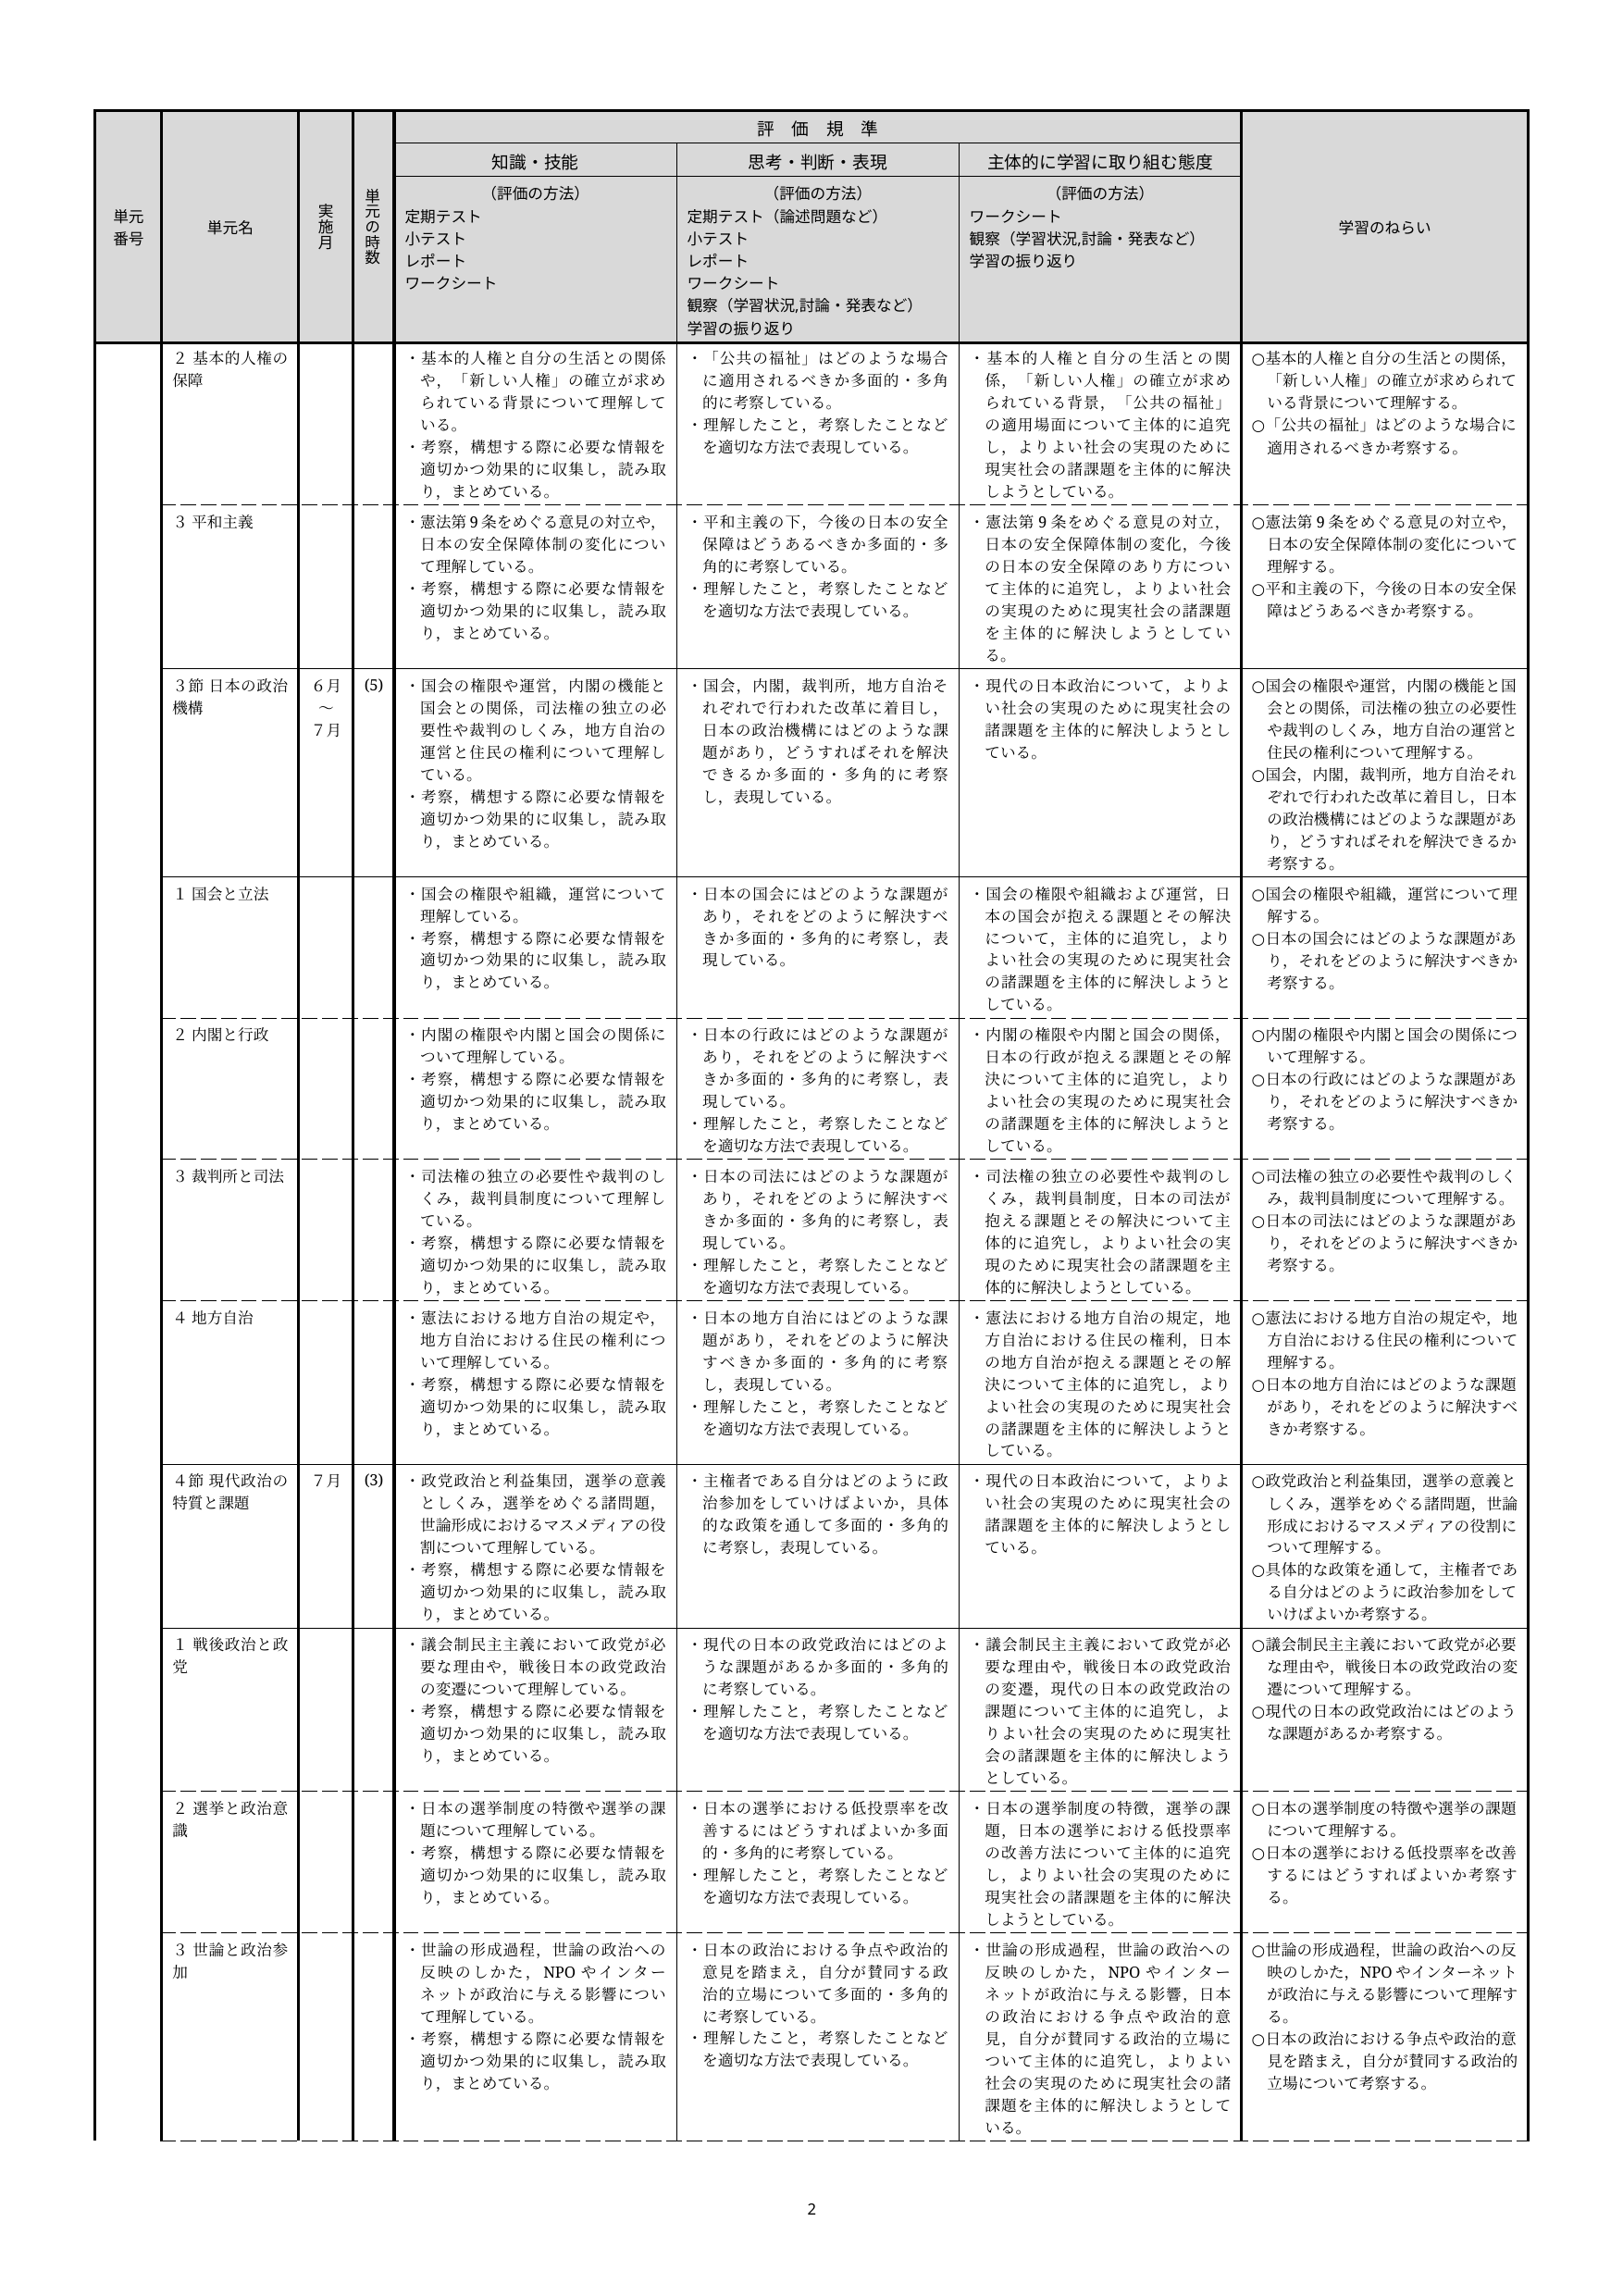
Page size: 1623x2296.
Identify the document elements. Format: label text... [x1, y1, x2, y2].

table_cell ７月 [300, 1465, 352, 1627]
table_cell ６月 ～ ７月 [300, 669, 352, 876]
table_cell ３節 日本の政治機構 [163, 669, 297, 876]
table_cell ３ 世論と政治参加 [163, 1932, 297, 2141]
table_cell ・日本の司法にはどのような課題があり，それをどのように解決すべきか多面的・多角的に考察し，表現している。 ・理解したこと，考察したことなどを適切な方法で表現している。 [677, 1159, 959, 1300]
table_cell ○世論の形成過程，世論の政治への反映のしかた，NPOやインターネットが政治に与える影響について理解する。 ○日本の政治における争点や政治的意見を踏まえ，自分が賛同する政治的立場について考察する。 [1243, 1932, 1527, 2141]
table_header 単元 番号 [96, 112, 160, 341]
table_cell [354, 344, 392, 504]
table_cell [300, 1159, 352, 1300]
table_cell ・世論の形成過程，世論の政治への反映のしかた，NPOやインターネットが政治に与える影響，日本の政治における争点や政治的意見，自分が賛同する政治的立場について主体的に追究し，よりよい社会の実現のために現実社会の諸課題を主体的に解決しようとしている。 [960, 1932, 1240, 2141]
table_cell [354, 1791, 392, 1932]
table_cell 知識・技能 [396, 143, 676, 176]
table_cell ・憲法第9条をめぐる意見の対立，日本の安全保障体制の変化，今後の日本の安全保障のあり方について主体的に追究し，よりよい社会の実現のために現実社会の諸課題を主体的に解決しようとしている。 [960, 504, 1240, 668]
table_cell [300, 344, 352, 504]
table_cell ・憲法における地方自治の規定や，地方自治における住民の権利について理解している。 ・考察，構想する際に必要な情報を適切かつ効果的に収集し，読み取り，まとめている。 [396, 1300, 676, 1464]
table_cell ・議会制民主主義において政党が必要な理由や，戦後日本の政党政治の変遷，現代の日本の政党政治の課題について主体的に追究し，よりよい社会の実現のために現実社会の諸課題を主体的に解決しようとしている。 [960, 1629, 1240, 1791]
table_cell ・現代の日本政治について，よりよい社会の実現のために現実社会の諸課題を主体的に解決しようとしている。 [960, 669, 1240, 876]
table_cell ○基本的人権と自分の生活との関係，「新しい人権」の確立が求められている背景について理解する。 ○「公共の福祉」はどのような場合に適用されるべきか考察する。 [1243, 344, 1527, 504]
table_cell [300, 877, 352, 1017]
table_cell １ 戦後政治と政党 [163, 1629, 297, 1791]
table_cell [354, 1159, 392, 1300]
table_cell ○司法権の独立の必要性や裁判のしくみ，裁判員制度について理解する。 ○日本の司法にはどのような課題があり，それをどのように解決すべきか考察する。 [1243, 1159, 1527, 1300]
table_cell ・国会の権限や組織，運営について理解している。 ・考察，構想する際に必要な情報を適切かつ効果的に収集し，読み取り，まとめている。 [396, 877, 676, 1017]
table_cell ○憲法第9条をめぐる意見の対立や，日本の安全保障体制の変化について理解する。 ○平和主義の下，今後の日本の安全保障はどうあるべきか考察する。 [1243, 504, 1527, 668]
table_header 単元の時数 [354, 112, 392, 341]
table_cell （評価の方法） ワークシート 観察（学習状況,討論・発表など） 学習の振り返り [960, 177, 1240, 341]
table_cell ４節 現代政治の特質と課題 [163, 1465, 297, 1627]
table_cell ３ 平和主義 [163, 504, 297, 668]
table_cell ○議会制民主主義において政党が必要な理由や，戦後日本の政党政治の変遷について理解する。 ○現代の日本の政党政治にはどのような課題があるか考察する。 [1243, 1629, 1527, 1791]
table_cell [300, 1791, 352, 1932]
table_cell 主体的に学習に取り組む態度 [960, 143, 1240, 176]
table_cell ４ 地方自治 [163, 1300, 297, 1464]
table_cell ・日本の選挙制度の特徴や選挙の課題について理解している。 ・考察，構想する際に必要な情報を適切かつ効果的に収集し，読み取り，まとめている。 [396, 1791, 676, 1932]
table_cell ・議会制民主主義において政党が必要な理由や，戦後日本の政党政治の変遷について理解している。 ・考察，構想する際に必要な情報を適切かつ効果的に収集し，読み取り，まとめている。 [396, 1629, 676, 1791]
table_cell （評価の方法） 定期テスト（論述問題など） 小テスト レポート ワークシート 観察（学習状況,討論・発表など） 学習の振り返り [677, 177, 959, 341]
table_cell ・司法権の独立の必要性や裁判のしくみ，裁判員制度，日本の司法が抱える課題とその解決について主体的に追究し，よりよい社会の実現のために現実社会の諸課題を主体的に解決しようとしている。 [960, 1159, 1240, 1300]
table_cell ・日本の地方自治にはどのような課題があり，それをどのように解決すべきか多面的・多角的に考察し，表現している。 ・理解したこと，考察したことなどを適切な方法で表現している。 [677, 1300, 959, 1464]
table_cell ○内閣の権限や内閣と国会の関係について理解する。 ○日本の行政にはどのような課題があり，それをどのように解決すべきか考察する。 [1243, 1018, 1527, 1159]
table_cell ・司法権の独立の必要性や裁判のしくみ，裁判員制度について理解している。 ・考察，構想する際に必要な情報を適切かつ効果的に収集し，読み取り，まとめている。 [396, 1159, 676, 1300]
table_cell ・内閣の権限や内閣と国会の関係，日本の行政が抱える課題とその解決について主体的に追究し，よりよい社会の実現のために現実社会の諸課題を主体的に解決しようとしている。 [960, 1018, 1240, 1159]
table_cell ・世論の形成過程，世論の政治への反映のしかた，NPOやインターネットが政治に与える影響について理解している。 ・考察，構想する際に必要な情報を適切かつ効果的に収集し，読み取り，まとめている。 [396, 1932, 676, 2141]
table_cell [300, 504, 352, 668]
table_cell ２ 基本的人権の保障 [163, 344, 297, 504]
table_cell [300, 1629, 352, 1791]
table_cell ３ 裁判所と司法 [163, 1159, 297, 1300]
table_cell (3) [354, 1465, 392, 1627]
table_cell ・日本の国会にはどのような課題があり，それをどのように解決すべきか多面的・多角的に考察し，表現している。 [677, 877, 959, 1017]
table_header 実施月 [300, 112, 352, 341]
table_cell １ 国会と立法 [163, 877, 297, 1017]
table_cell ・国会の権限や組織および運営，日本の国会が抱える課題とその解決について，主体的に追究し，よりよい社会の実現のために現実社会の諸課題を主体的に解決しようとしている。 [960, 877, 1240, 1017]
table_cell ・日本の選挙における低投票率を改善するにはどうすればよいか多面的・多角的に考察している。 ・理解したこと，考察したことなどを適切な方法で表現している。 [677, 1791, 959, 1932]
table_cell ・基本的人権と自分の生活との関係，「新しい人権」の確立が求められている背景，「公共の福祉」の適用場面について主体的に追究し，よりよい社会の実現のために現実社会の諸課題を主体的に解決しようとしている。 [960, 344, 1240, 504]
table_header 評 価 規 準 [396, 112, 1240, 143]
table_cell ○国会の権限や運営，内閣の機能と国会との関係，司法権の独立の必要性や裁判のしくみ，地方自治の運営と住民の権利について理解する。 ○国会，内閣，裁判所，地方自治それぞれで行われた改革に着目し，日本の政治機構にはどのような課題があり，どうすればそれを解決できるか考察する。 [1243, 669, 1527, 876]
table_header 単元名 [163, 112, 297, 341]
table_cell (5) [354, 669, 392, 876]
table_cell ○政党政治と利益集団，選挙の意義としくみ，選挙をめぐる諸問題，世論形成におけるマスメディアの役割について理解する。 ○具体的な政策を通して，主権者である自分はどのように政治参加をしていけばよいか考察する。 [1243, 1465, 1527, 1627]
table_cell [354, 1300, 392, 1464]
table_cell ・日本の行政にはどのような課題があり，それをどのように解決すべきか多面的・多角的に考察し，表現している。 ・理解したこと，考察したことなどを適切な方法で表現している。 [677, 1018, 959, 1159]
table_cell ○国会の権限や組織，運営について理解する。 ○日本の国会にはどのような課題があり，それをどのように解決すべきか考察する。 [1243, 877, 1527, 1017]
table_cell 思考・判断・表現 [677, 143, 959, 176]
table_cell [300, 1932, 352, 2141]
table_cell [354, 1932, 392, 2141]
table_cell ・「公共の福祉」はどのような場合に適用されるべきか多面的・多角的に考察している。 ・理解したこと，考察したことなどを適切な方法で表現している。 [677, 344, 959, 504]
table_cell ・憲法における地方自治の規定，地方自治における住民の権利，日本の地方自治が抱える課題とその解決について主体的に追究し，よりよい社会の実現のために現実社会の諸課題を主体的に解決しようとしている。 [960, 1300, 1240, 1464]
table_cell ２ 選挙と政治意識 [163, 1791, 297, 1932]
table_cell ・現代の日本の政党政治にはどのような課題があるか多面的・多角的に考察している。 ・理解したこと，考察したことなどを適切な方法で表現している。 [677, 1629, 959, 1791]
table_cell [354, 1629, 392, 1791]
table_cell ○憲法における地方自治の規定や，地方自治における住民の権利について理解する。 ○日本の地方自治にはどのような課題があり，それをどのように解決すべきか考察する。 [1243, 1300, 1527, 1464]
table_cell ・日本の政治における争点や政治的意見を踏まえ，自分が賛同する政治的立場について多面的・多角的に考察している。 ・理解したこと，考察したことなどを適切な方法で表現している。 [677, 1932, 959, 2141]
table_cell ・内閣の権限や内閣と国会の関係について理解している。 ・考察，構想する際に必要な情報を適切かつ効果的に収集し，読み取り，まとめている。 [396, 1018, 676, 1159]
table_cell ・平和主義の下，今後の日本の安全保障はどうあるべきか多面的・多角的に考察している。 ・理解したこと，考察したことなどを適切な方法で表現している。 [677, 504, 959, 668]
table_cell ・政党政治と利益集団，選挙の意義としくみ，選挙をめぐる諸問題，世論形成におけるマスメディアの役割について理解している。 ・考察，構想する際に必要な情報を適切かつ効果的に収集し，読み取り，まとめている。 [396, 1465, 676, 1627]
table_cell [354, 1018, 392, 1159]
table_cell ・主権者である自分はどのように政治参加をしていけばよいか，具体的な政策を通して多面的・多角的に考察し，表現している。 [677, 1465, 959, 1627]
table_cell ・国会，内閣，裁判所，地方自治それぞれで行われた改革に着目し，日本の政治機構にはどのような課題があり，どうすればそれを解決できるか多面的・多角的に考察し，表現している。 [677, 669, 959, 876]
table_cell [354, 504, 392, 668]
table_cell ・基本的人権と自分の生活との関係や，「新しい人権」の確立が求められている背景について理解している。 ・考察，構想する際に必要な情報を適切かつ効果的に収集し，読み取り，まとめている。 [396, 344, 676, 504]
table_cell ・日本の選挙制度の特徴，選挙の課題，日本の選挙における低投票率の改善方法について主体的に追究し，よりよい社会の実現のために現実社会の諸課題を主体的に解決しようとしている。 [960, 1791, 1240, 1932]
table_cell [354, 877, 392, 1017]
table_cell ・現代の日本政治について，よりよい社会の実現のために現実社会の諸課題を主体的に解決しようとしている。 [960, 1465, 1240, 1627]
table_header 学習のねらい [1243, 112, 1527, 341]
table_cell [300, 1018, 352, 1159]
table_cell ・憲法第9条をめぐる意見の対立や，日本の安全保障体制の変化について理解している。 ・考察，構想する際に必要な情報を適切かつ効果的に収集し，読み取り，まとめている。 [396, 504, 676, 668]
table_cell （評価の方法） 定期テスト 小テスト レポート ワークシート [396, 177, 676, 341]
table_cell ２ 内閣と行政 [163, 1018, 297, 1159]
table_cell ・国会の権限や運営，内閣の機能と国会との関係，司法権の独立の必要性や裁判のしくみ，地方自治の運営と住民の権利について理解している。 ・考察，構想する際に必要な情報を適切かつ効果的に収集し，読み取り，まとめている。 [396, 669, 676, 876]
table_cell ○日本の選挙制度の特徴や選挙の課題について理解する。 ○日本の選挙における低投票率を改善するにはどうすればよいか考察する。 [1243, 1791, 1527, 1932]
table_cell [300, 1300, 352, 1464]
